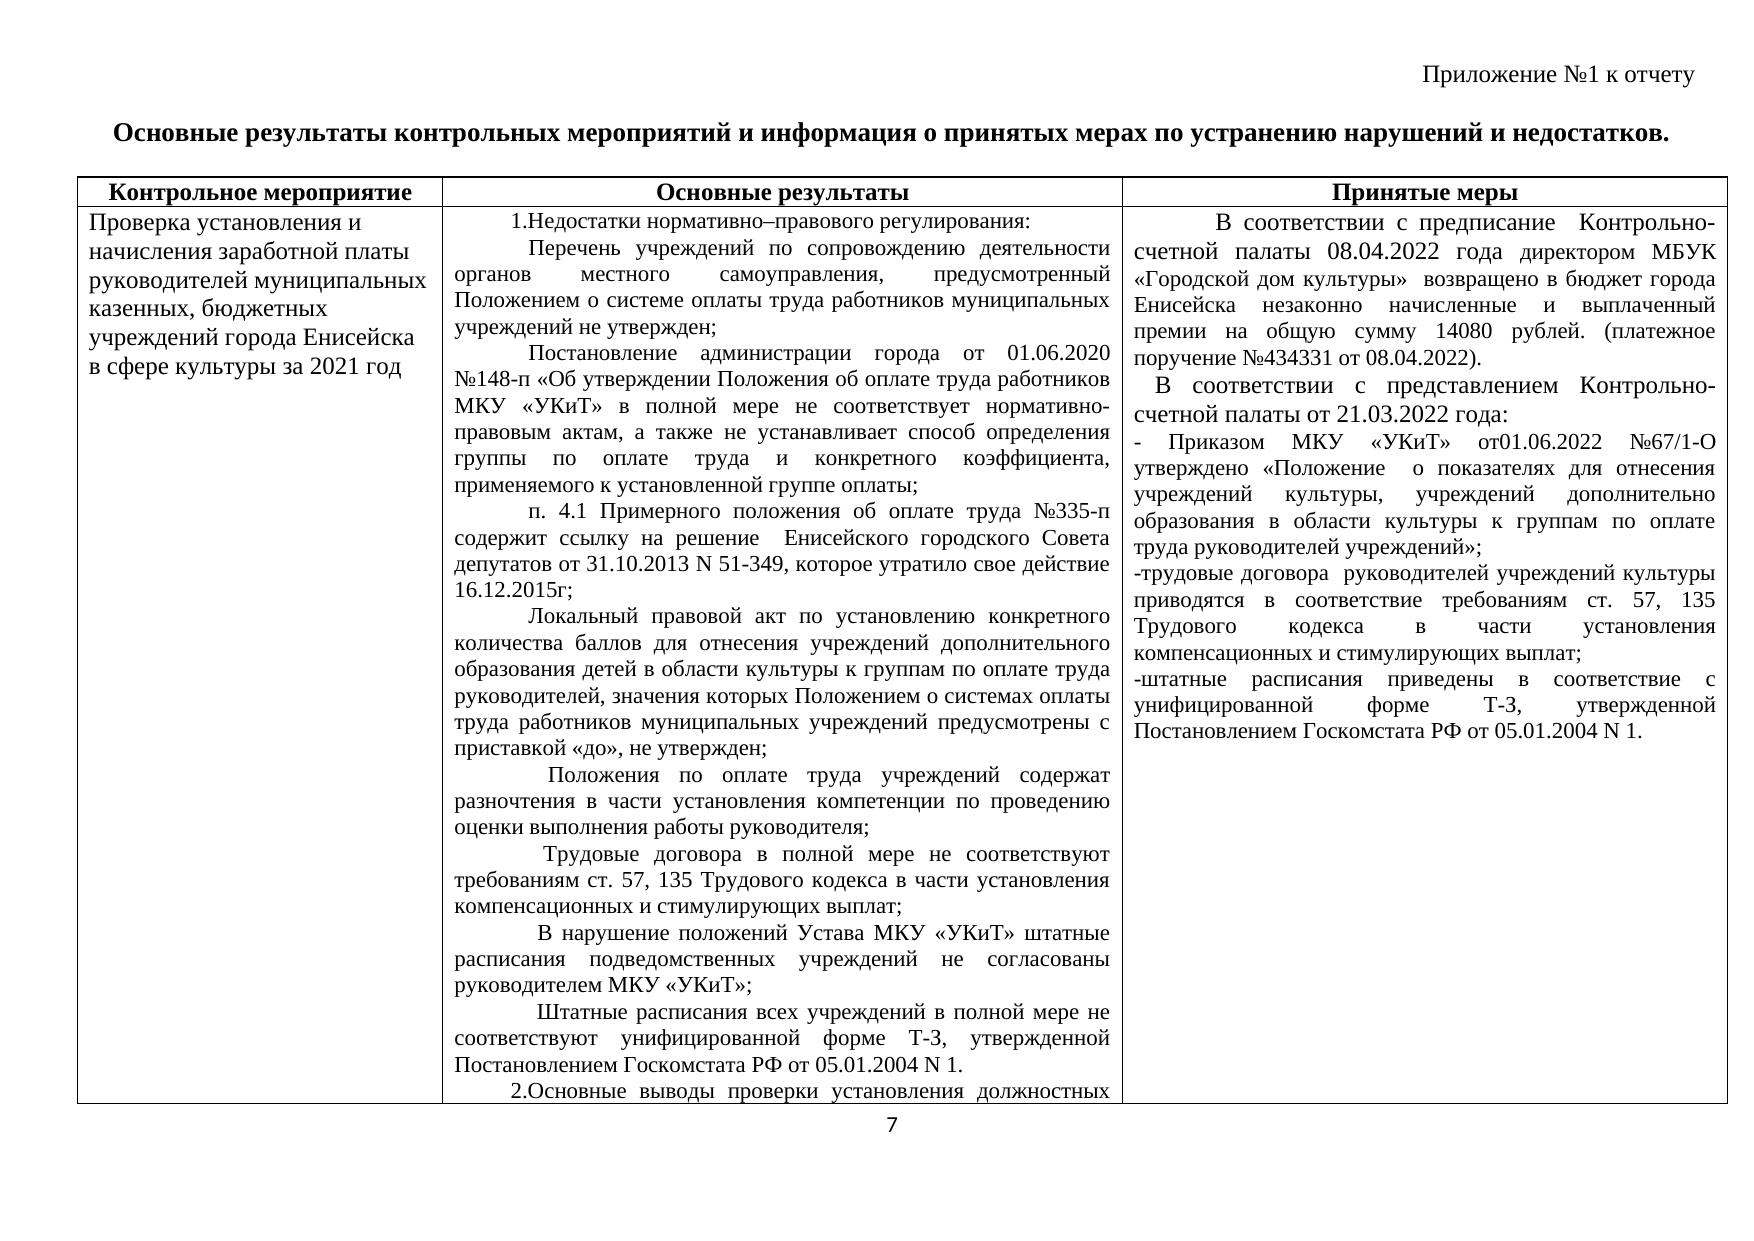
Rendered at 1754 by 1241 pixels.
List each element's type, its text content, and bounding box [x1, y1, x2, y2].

table_header Принятые меры [1123, 178, 1727, 206]
table_header Контрольное мероприятие [78, 178, 442, 206]
table_header Основные результаты [443, 178, 1122, 206]
text Основные результаты контрольных мероприятий и информация о принятых мерах по устранению нарушений и недостатков. [89, 117, 1695, 148]
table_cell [78, 207, 442, 1103]
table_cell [443, 207, 1122, 1103]
text Приложение №1 к отчету [89, 59, 1695, 88]
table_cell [1123, 207, 1727, 1103]
